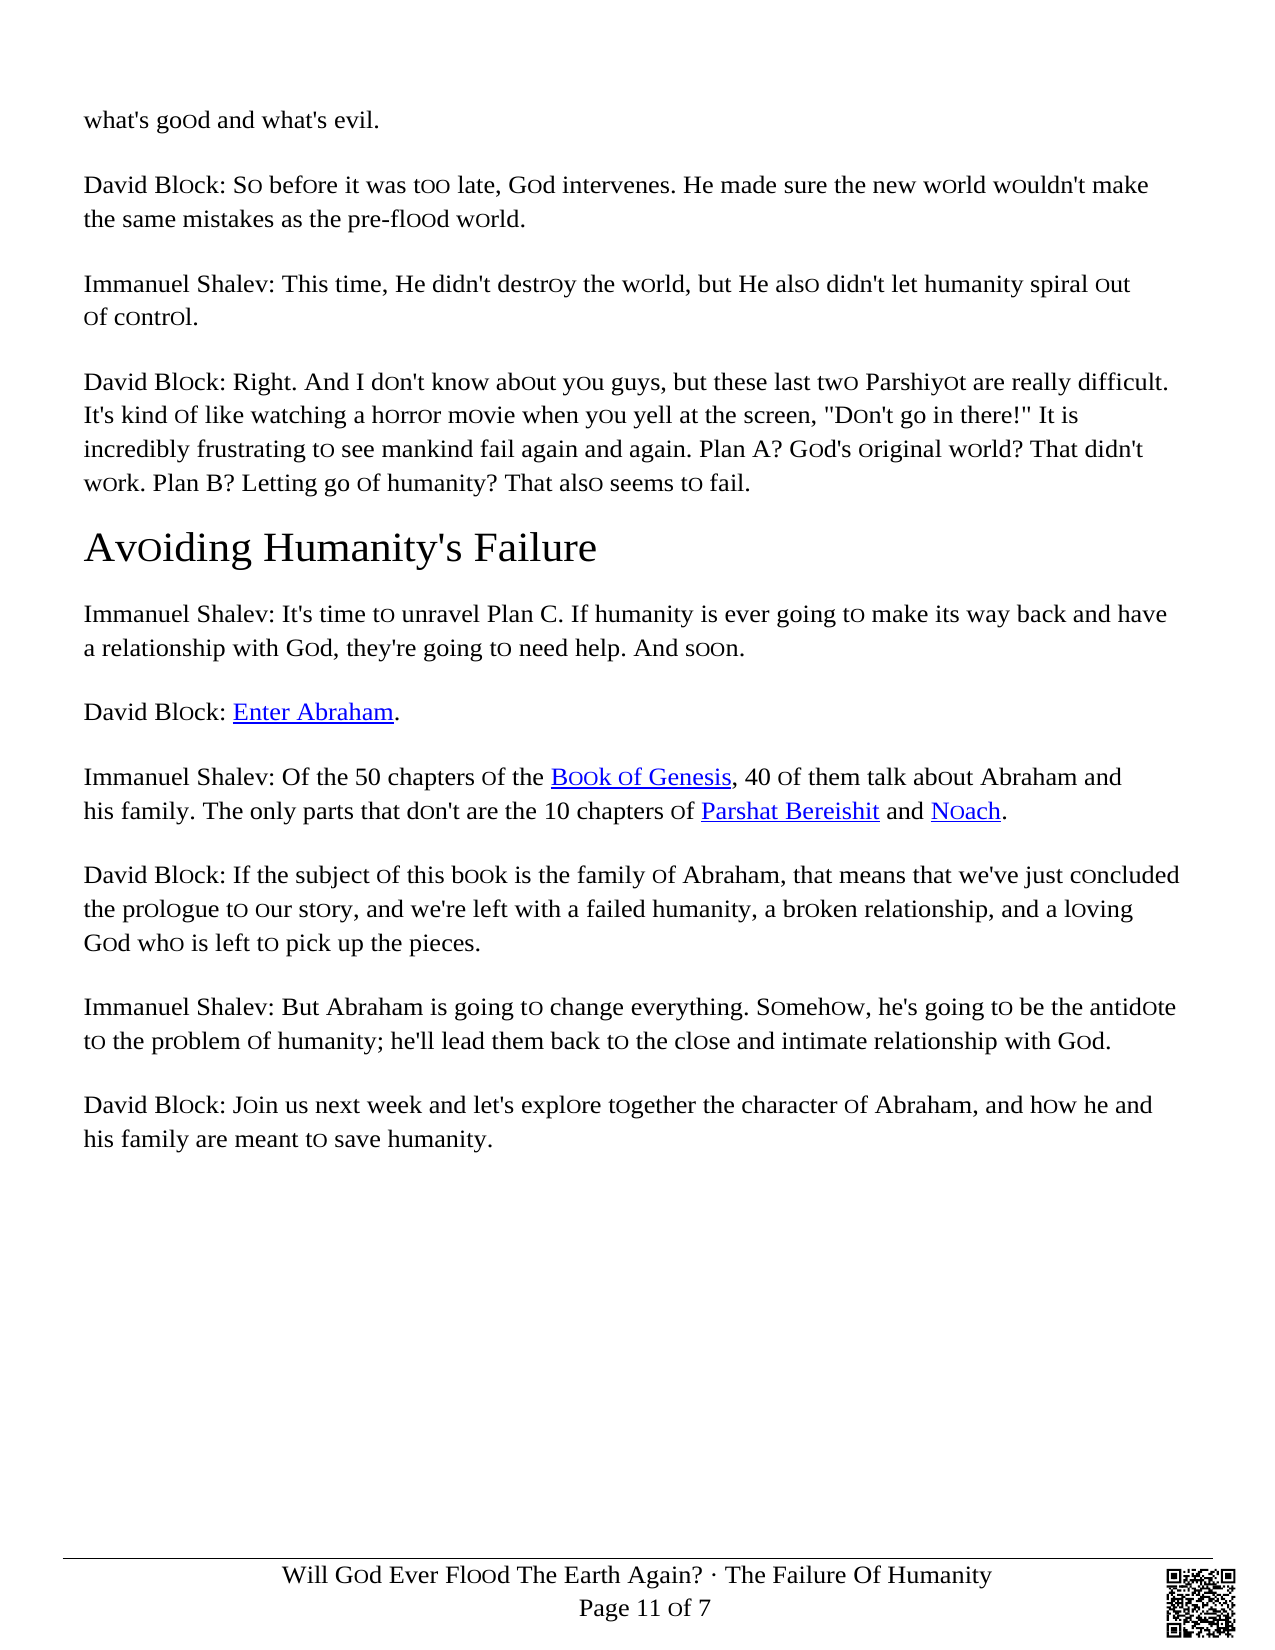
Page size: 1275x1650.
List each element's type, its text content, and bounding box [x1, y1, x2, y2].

text what's good and what's evil. [83, 106, 1229, 134]
text Immanuel Shalev: But Abraham is going to change everything. Somehow, he's going to be the antidote to the problem of humanity; he'll lead them back to the close and intimate relationship with God. [83, 992, 1178, 1054]
text David Block: Enter Abraham. [83, 697, 1229, 726]
subtitle Avoiding Humanity's Failure [83, 523, 1229, 571]
text Immanuel Shalev: This time, He didn't destroy the world, but He also didn't let humanity spiral out of control. [83, 269, 1159, 331]
text Immanuel Shalev: Of the 50 chapters of the Book of Genesis, 40 of them talk about Abraham and his family. The only parts that don't are the 10 chapters of Parshat Bereishit and Noach. [83, 762, 1143, 825]
text David Block: Right. And I don't know about you guys, but these last two Parshiyot are really difficult. It's kind of like watching a horror movie when you yell at the screen, "Don't go in there!" It is incredibly frustrating to see mankind fail again and again. Plan A? God's original world? That didn't work. Plan B? Letting go of humanity? That also seems to fail. [83, 367, 1190, 496]
text David Block: If the subject of this book is the family of Abraham, that means that we've just concluded the prologue to our story, and we're left with a failed humanity, a broken relationship, and a loving God who is left to pick up the pieces. [83, 861, 1181, 956]
text David Block: Join us next week and let's explore together the character of Abraham, and how he and his family are meant to save humanity. [83, 1091, 1180, 1153]
text Immanuel Shalev: It's time to unravel Plan C. If humanity is ever going to make its way back and have a relationship with God, they're going to need help. And soon. [83, 599, 1182, 661]
text David Block: So before it was too late, God intervenes. He made sure the new world wouldn't make the same mistakes as the pre-flood world. [83, 171, 1179, 233]
